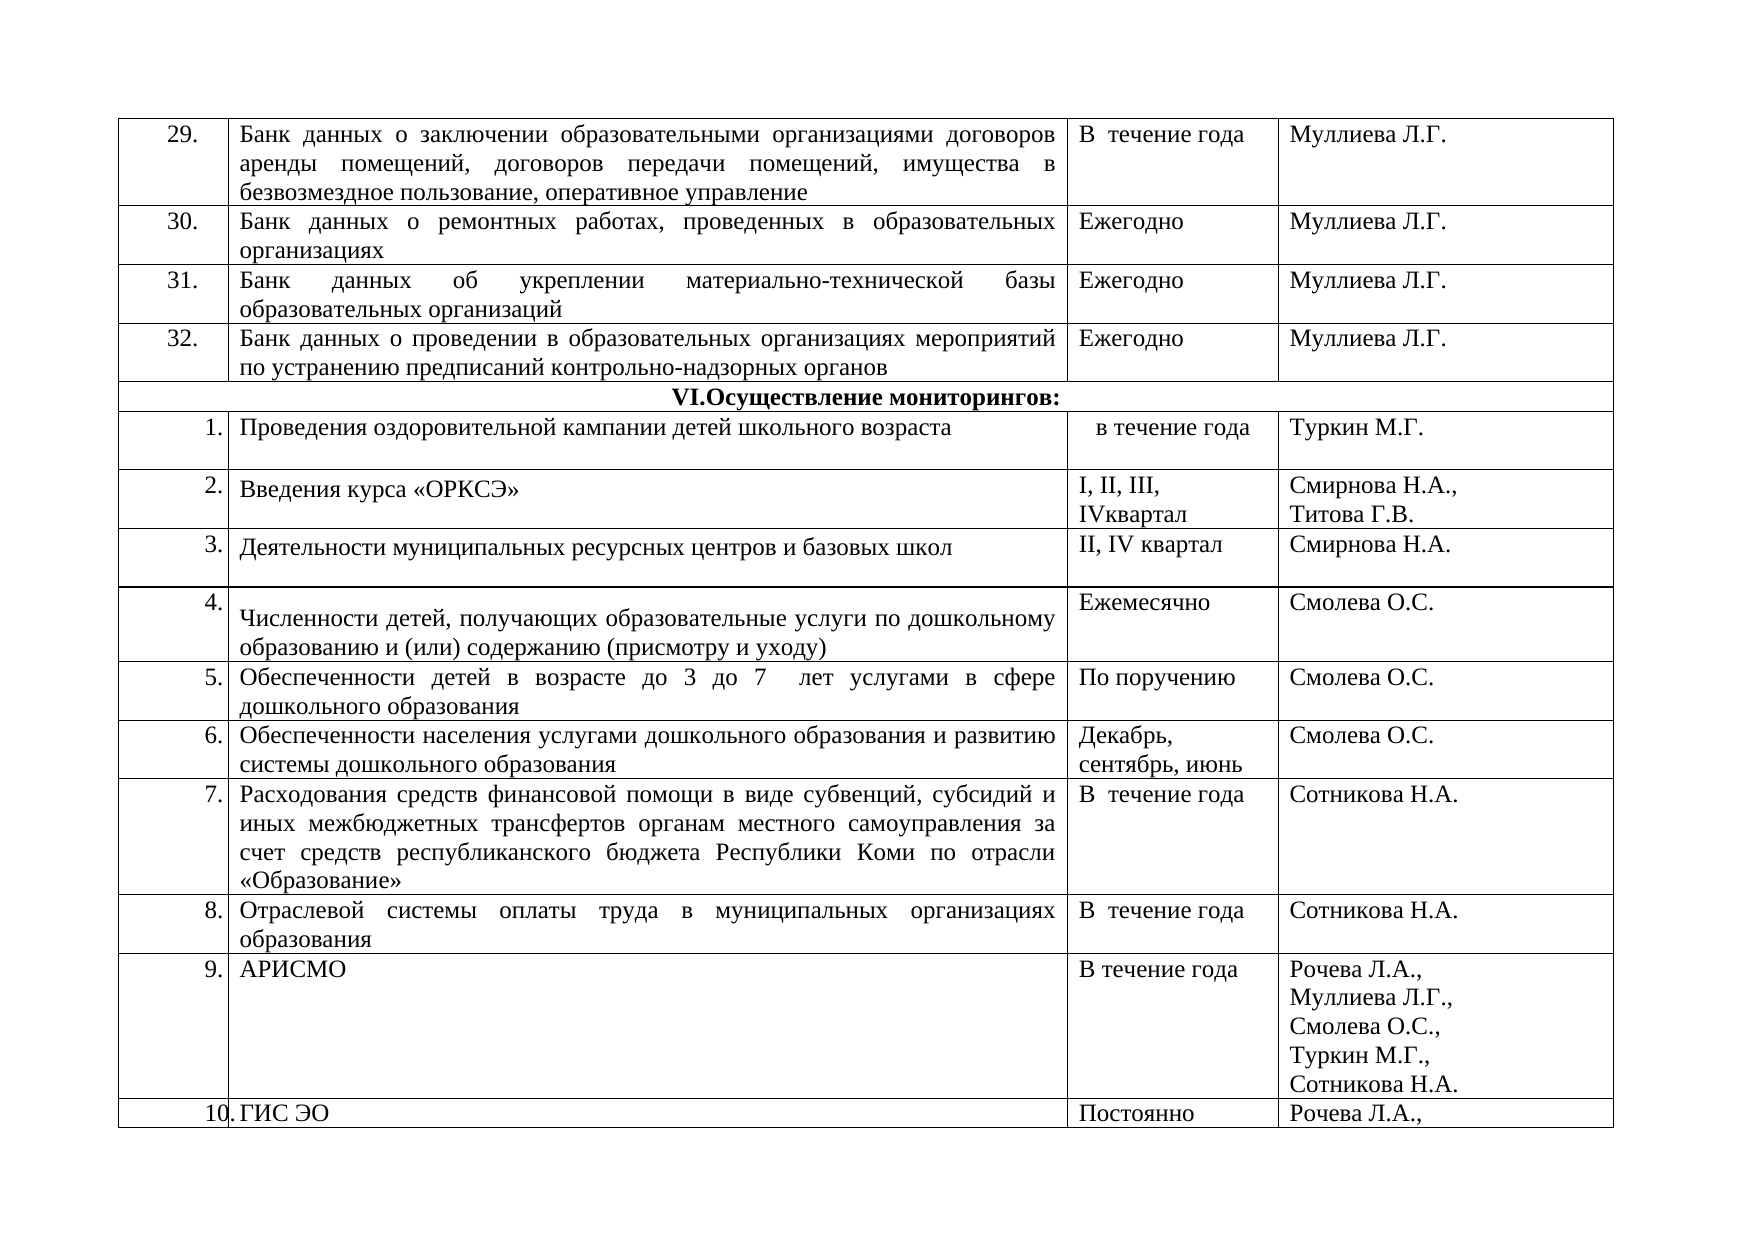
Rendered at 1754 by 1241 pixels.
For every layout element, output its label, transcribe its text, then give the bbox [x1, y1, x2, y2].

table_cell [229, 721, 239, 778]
table_cell Сотникова Н.А. [1279, 895, 1613, 953]
table_cell Смолева О.С. [1279, 662, 1613, 719]
table_cell Сотникова Н.А. [1279, 779, 1613, 894]
table_cell Ежемесячно [1068, 588, 1278, 661]
table_cell Декабрь, сентябрь, июнь [1068, 721, 1278, 778]
table_cell Ежегодно [1068, 206, 1278, 264]
table_cell В течение года [1068, 779, 1278, 894]
table_cell АРИСМО [229, 954, 1067, 1097]
table_cell [119, 529, 228, 586]
table_cell II, IV квартал [1068, 529, 1278, 586]
table_cell [119, 470, 228, 528]
table_cell [119, 412, 228, 469]
table_cell Смолева О.С. [1279, 721, 1613, 778]
table_cell Смирнова Н.А. [1279, 529, 1613, 586]
table_cell [119, 206, 228, 264]
table_cell [119, 588, 228, 661]
table_cell Рочева Л.А., Муллиева Л.Г., Смолева О.С., Туркин М.Г., Сотникова Н.А. [1279, 954, 1613, 1097]
table_cell Проведения оздоровительной кампании детей школьного возраста [229, 412, 1067, 469]
table_cell Постоянно [1068, 1099, 1278, 1127]
table_cell Смолева О.С. [1279, 588, 1613, 661]
table_cell [119, 954, 228, 1097]
table_cell [119, 265, 228, 322]
table_cell Муллиева Л.Г. [1279, 119, 1613, 205]
table_cell Введения курса «ОРКСЭ» [229, 470, 1067, 528]
table_cell Обеспеченности детей в возрасте до 3 до 7 лет услугами в сфере дошкольного образования [229, 662, 1067, 719]
table_cell Смирнова Н.А., Титова Г.В. [1279, 470, 1613, 528]
table_cell [119, 119, 228, 205]
table_cell Муллиева Л.Г. [1279, 206, 1613, 264]
table_cell Муллиева Л.Г. [1279, 265, 1613, 322]
table_cell [119, 662, 228, 719]
table_cell Ежегодно [1068, 324, 1278, 381]
table_cell Банк данных о проведении в образовательных организациях мероприятий по устранению предписаний контрольно-надзорных органов [229, 324, 1067, 381]
table_cell В течение года [1068, 895, 1278, 953]
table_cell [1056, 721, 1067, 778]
table_cell Отраслевой системы оплаты труда в муниципальных организациях образования [229, 895, 1067, 953]
table_cell В течение года [1068, 954, 1278, 1097]
table_cell Муллиева Л.Г. [1279, 324, 1613, 381]
table_cell [119, 895, 228, 953]
table_cell [119, 779, 228, 894]
table_cell в течение года [1068, 412, 1278, 469]
table_cell Расходования средств финансовой помощи в виде субвенций, субсидий и иных межбюджетных трансфертов органам местного самоуправления за счет средств республиканского бюджета Республики Коми по отрасли «Образование» [229, 779, 1067, 894]
table_cell Ежегодно [1068, 265, 1278, 322]
table_cell Банк данных о ремонтных работах, проведенных в образовательных организациях [229, 206, 1067, 264]
table_cell Банк данных об укреплении материально-технической базы образовательных организаций [229, 265, 1067, 322]
table_cell [119, 721, 228, 778]
table_cell Банк данных о заключении образовательными организациями договоров аренды помещений, договоров передачи помещений, имущества в безвозмездное пользование, оперативное управление [229, 119, 1067, 205]
table_cell Туркин М.Г. [1279, 412, 1613, 469]
table_cell [119, 1099, 228, 1127]
table_cell Деятельности муниципальных ресурсных центров и базовых школ [229, 529, 1067, 586]
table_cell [1279, 1099, 1613, 1127]
table_cell ГИС ЭО [229, 1099, 1067, 1127]
table_cell [119, 324, 228, 381]
table_cell По поручению [1068, 662, 1278, 719]
table_cell I, II, III, IVквартал [1068, 470, 1278, 528]
table_cell В течение года [1068, 119, 1278, 205]
table_cell Численности детей, получающих образовательные услуги по дошкольному образованию и (или) содержанию (присмотру и уходу) [229, 588, 1067, 661]
table_cell VI.Осуществление мониторингов: [119, 382, 1613, 411]
